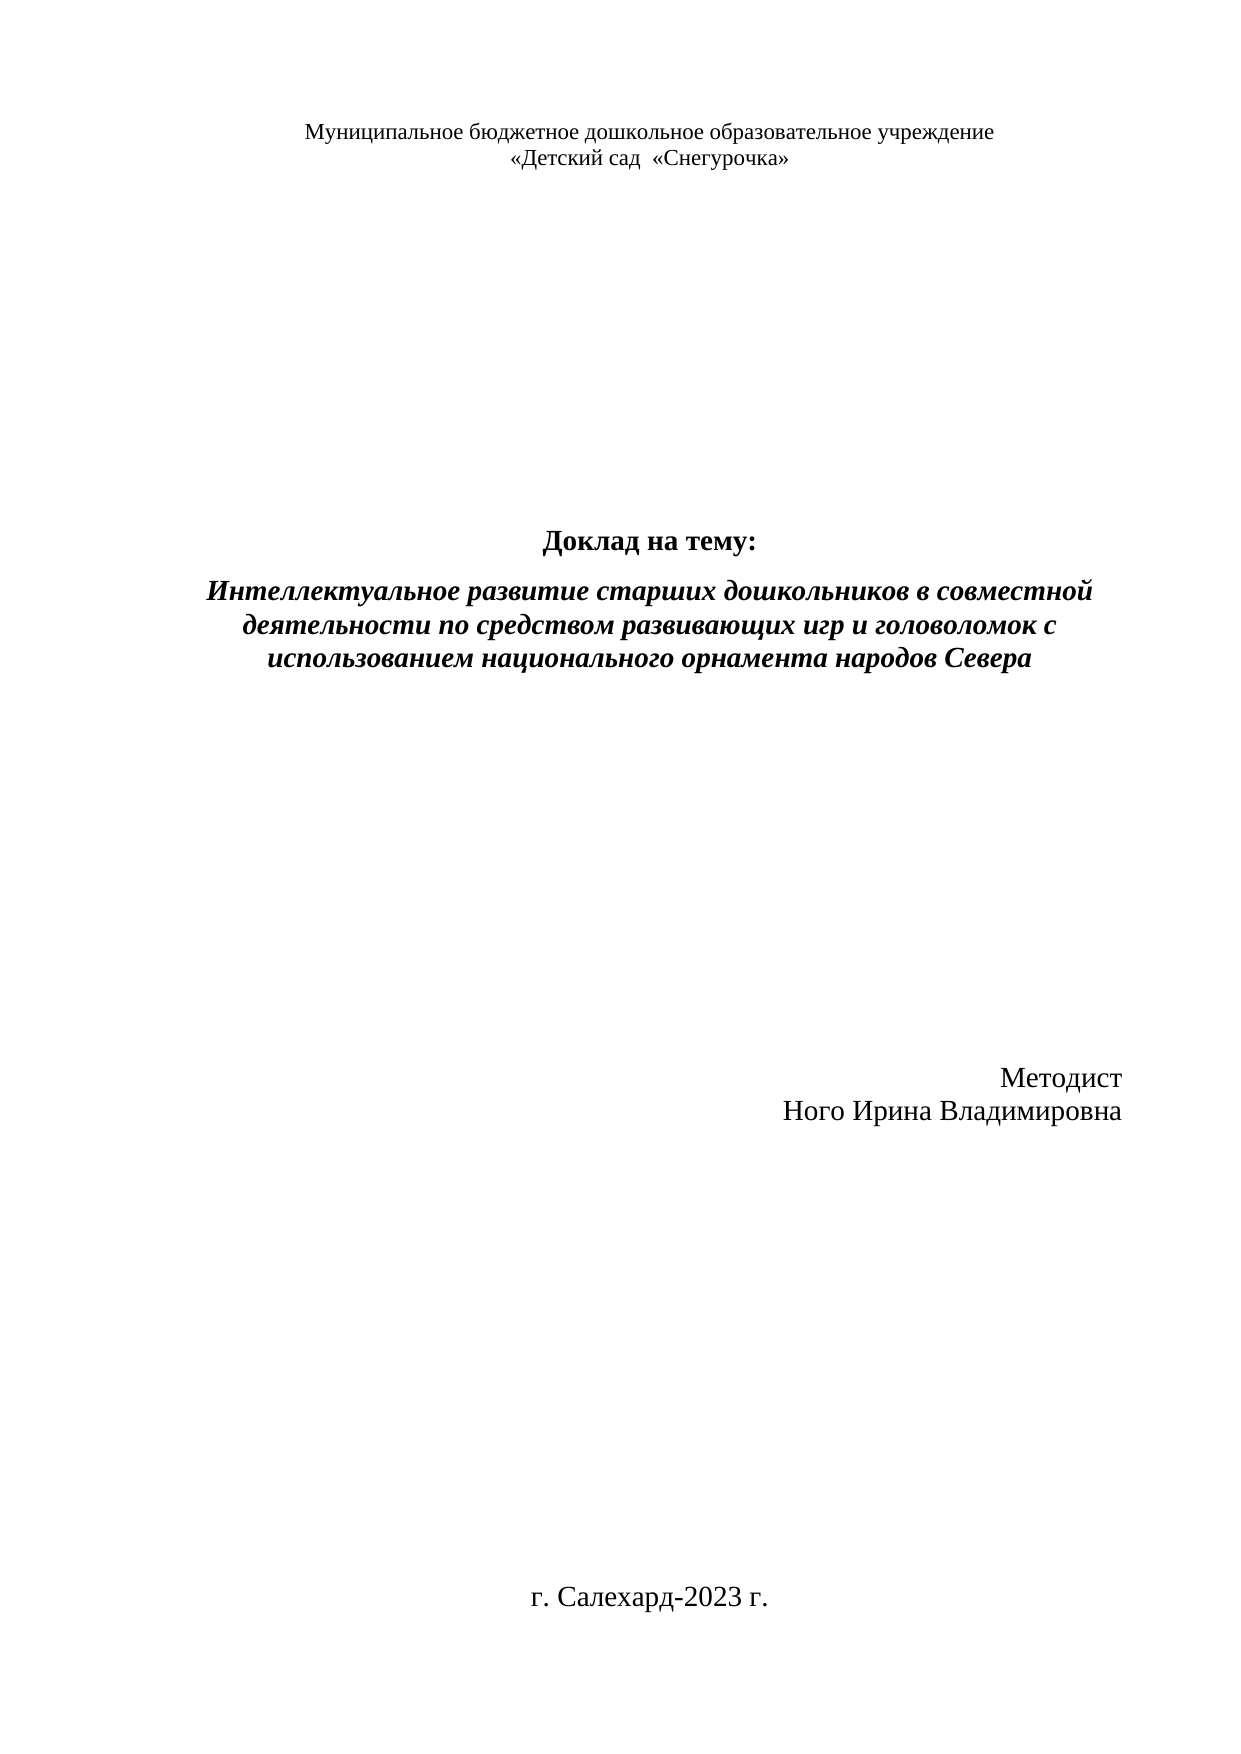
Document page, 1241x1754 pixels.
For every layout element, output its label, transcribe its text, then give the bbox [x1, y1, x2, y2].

text г. Салехард-2023 г. [177, 1579, 1122, 1613]
text Доклад на тему: [177, 523, 1122, 557]
text Методист [177, 1060, 1122, 1093]
text Муниципальное бюджетное дошкольное образовательное учреждение [177, 118, 1122, 144]
text «Детский сад «Снегурочка» [177, 144, 1122, 171]
text Ного Ирина Владимировна [177, 1093, 1122, 1127]
text Интеллектуальное развитие старших дошкольников в совместной деятельности по средством развивающих игр и головоломок с использованием национального орнамента народов Севера [177, 573, 1122, 674]
